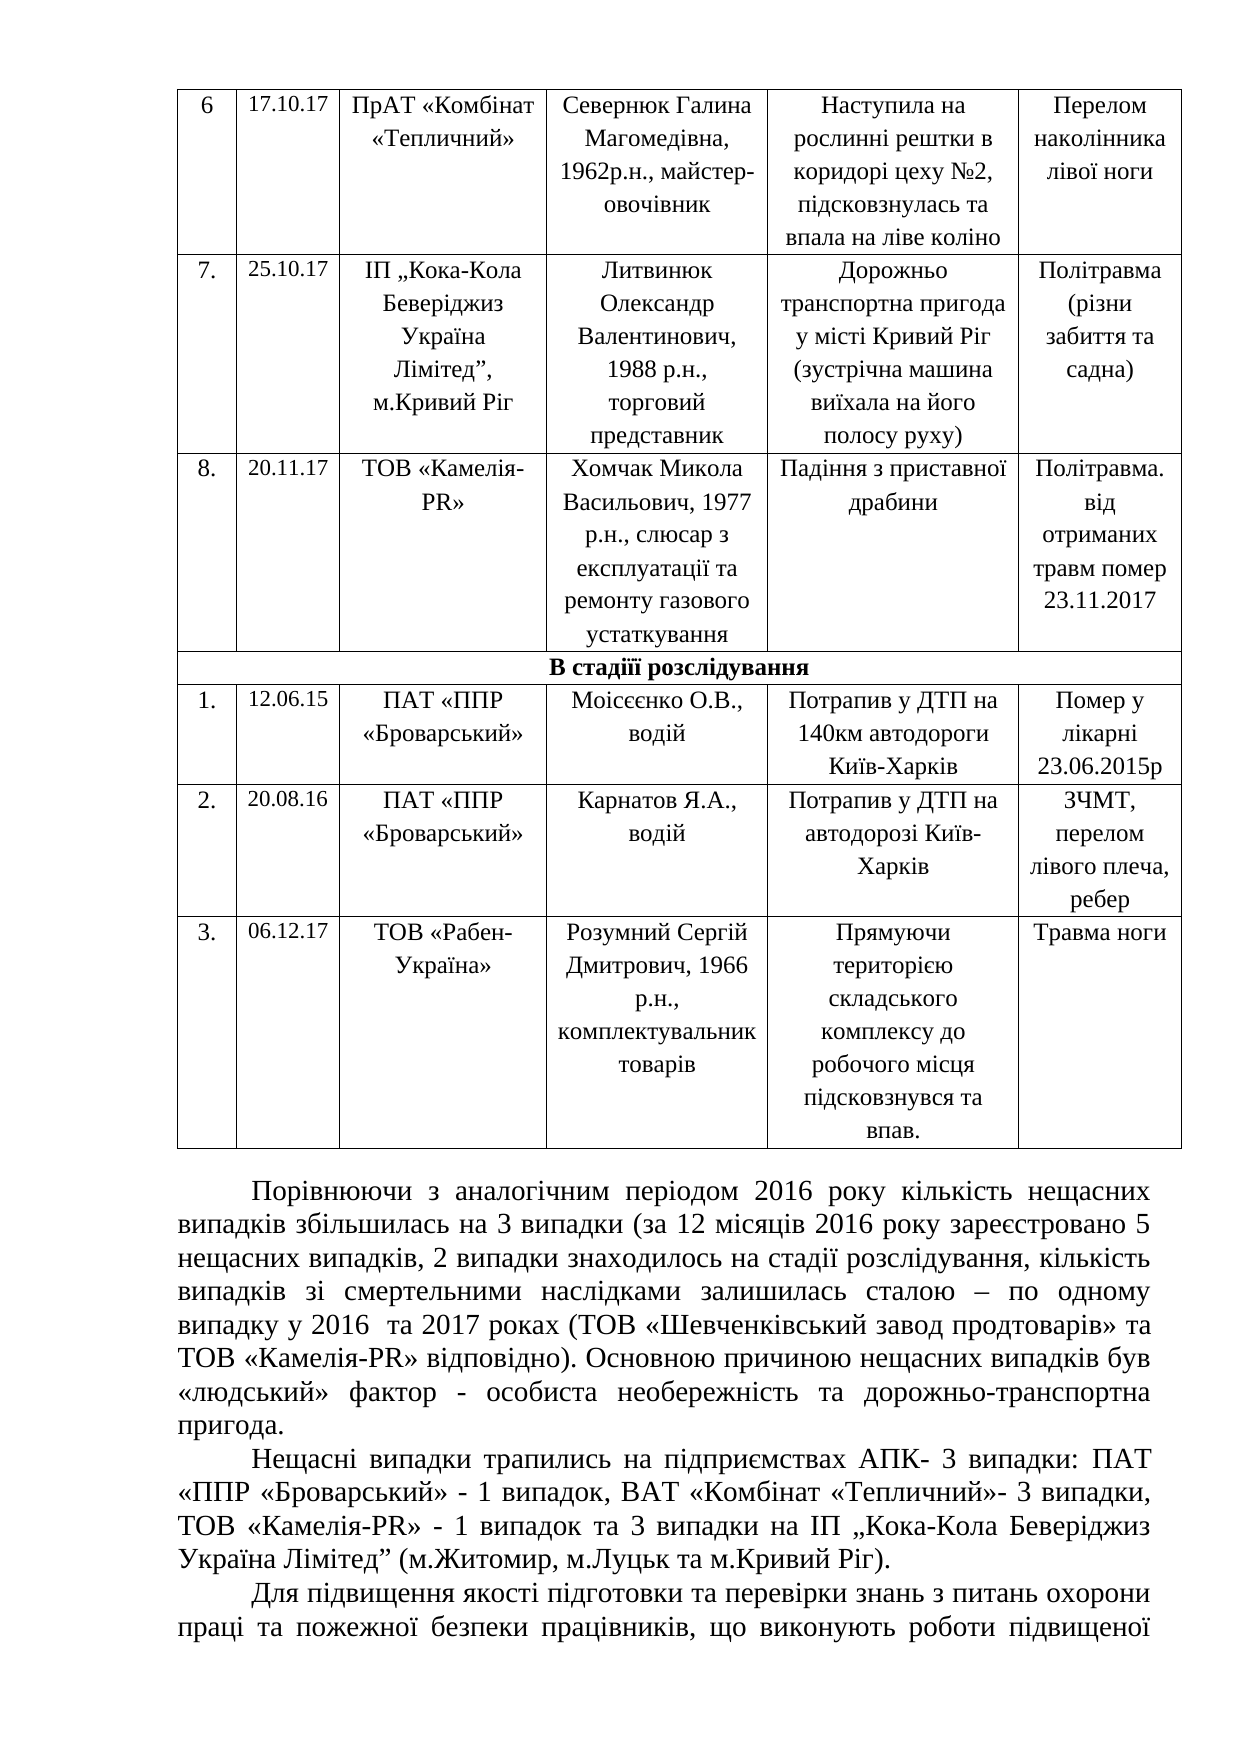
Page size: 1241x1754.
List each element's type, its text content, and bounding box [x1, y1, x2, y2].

table_cell Травма ноги [1019, 917, 1181, 1147]
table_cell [340, 90, 546, 254]
table_cell 6 [178, 90, 236, 254]
table_cell Севернюк Галина Магомедівна, 1962р.н., майстер-овочівник [547, 90, 767, 254]
table_cell Помер у лікарні 23.06.2015р [1019, 685, 1181, 784]
table_cell 20.08.16 [237, 785, 339, 916]
table_cell ЗЧМТ, перелом лівого плеча, ребер [1019, 785, 1181, 916]
table_cell Політравма (різни забиття та садна) [1019, 255, 1181, 452]
text Нещасні випадки трапились на підприємствах АПК- 3 випадки: ПАТ «ППР «Броварський» - 1 випадок, ВАТ «Комбінат «Тепличний»- 3 випадки, ТОВ «Камелія-PR» - 1 випадок та 3 випадки на ІП „Кока-Кола Беверіджиз Україна Лімітед” (м.Житомир, м.Луцьк та м.Кривий Ріг). [177, 1441, 1152, 1575]
table_cell Перелом наколінника лівої ноги [1019, 90, 1181, 254]
table_cell Розумний Сергій Дмитрович, 1966 р.н., комплектувальник товарів [547, 917, 767, 1147]
table_cell ТОВ «Рабен-Україна» [340, 917, 546, 1147]
table_cell ІП „Кока-Кола Беверіджиз Україна Лімітед”, м.Кривий Ріг [340, 255, 546, 452]
table_cell Політравма.від отриманих травм помер 23.11.2017 [1019, 454, 1181, 651]
table_cell ПАТ «ППР «Броварський» [340, 785, 546, 916]
table_cell Карнатов Я.А., водій [547, 785, 767, 916]
table_cell 25.10.17 [237, 255, 339, 452]
table_cell Потрапив у ДТП на 140км автодороги Київ-Харків [768, 685, 1018, 784]
table_cell Моісєєнко О.В., водій [547, 685, 767, 784]
text Порівнюючи з аналогічним періодом 2016 року кількість нещасних випадків збільшилась на 3 випадки (за 12 місяців 2016 року зареєстровано 5 нещасних випадків, 2 випадки знаходилось на стадії розслідування, кількість випадків зі смертельними наслідками залишилась сталою – по одному випадку у 2016 та 2017 роках (ТОВ «Шевченківський завод продтоварів» та ТОВ «Камелія-PR» відповідно). Основною причиною нещасних випадків був «людський» фактор - особиста необережність та дорожньо-транспортна пригода. [177, 1173, 1152, 1441]
table_cell 2. [178, 785, 236, 916]
table_cell ТОВ «Камелія-PR» [340, 454, 546, 651]
table_cell Потрапив у ДТП на автодорозі Київ-Харків [768, 785, 1018, 916]
table_cell В стадіїї розслідування [178, 652, 1181, 684]
table_cell 06.12.17 [237, 917, 339, 1147]
table_cell 17.10.17 [237, 90, 339, 254]
table_cell ПАТ «ППР «Броварський» [340, 685, 546, 784]
table_cell Литвинюк Олександр Валентинович, 1988 р.н., торговий представник [547, 255, 767, 452]
table_cell Хомчак Микола Васильович, 1977 р.н., слюсар з експлуатації та ремонту газового устаткування [547, 454, 767, 651]
table_cell 1. [178, 685, 236, 784]
table_cell Дорожньо транспортна пригода у місті Кривий Ріг (зустрічна машина виїхала на його полосу руху) [768, 255, 1018, 452]
table_cell 20.11.17 [237, 454, 339, 651]
table_cell Прямуючи територією складського комплексу до робочого місця підсковзнувся та впав. [768, 917, 1018, 1147]
table_cell 12.06.15 [237, 685, 339, 784]
table_cell 3. [178, 917, 236, 1147]
table_cell Наступила на рослинні рештки в коридорі цеху №2, підсковзнулась та впала на ліве коліно [768, 90, 1018, 254]
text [177, 1575, 1152, 1642]
table_cell 7. [178, 255, 236, 452]
table_cell 8. [178, 454, 236, 651]
table_cell Падіння з приставної драбини [768, 454, 1018, 651]
